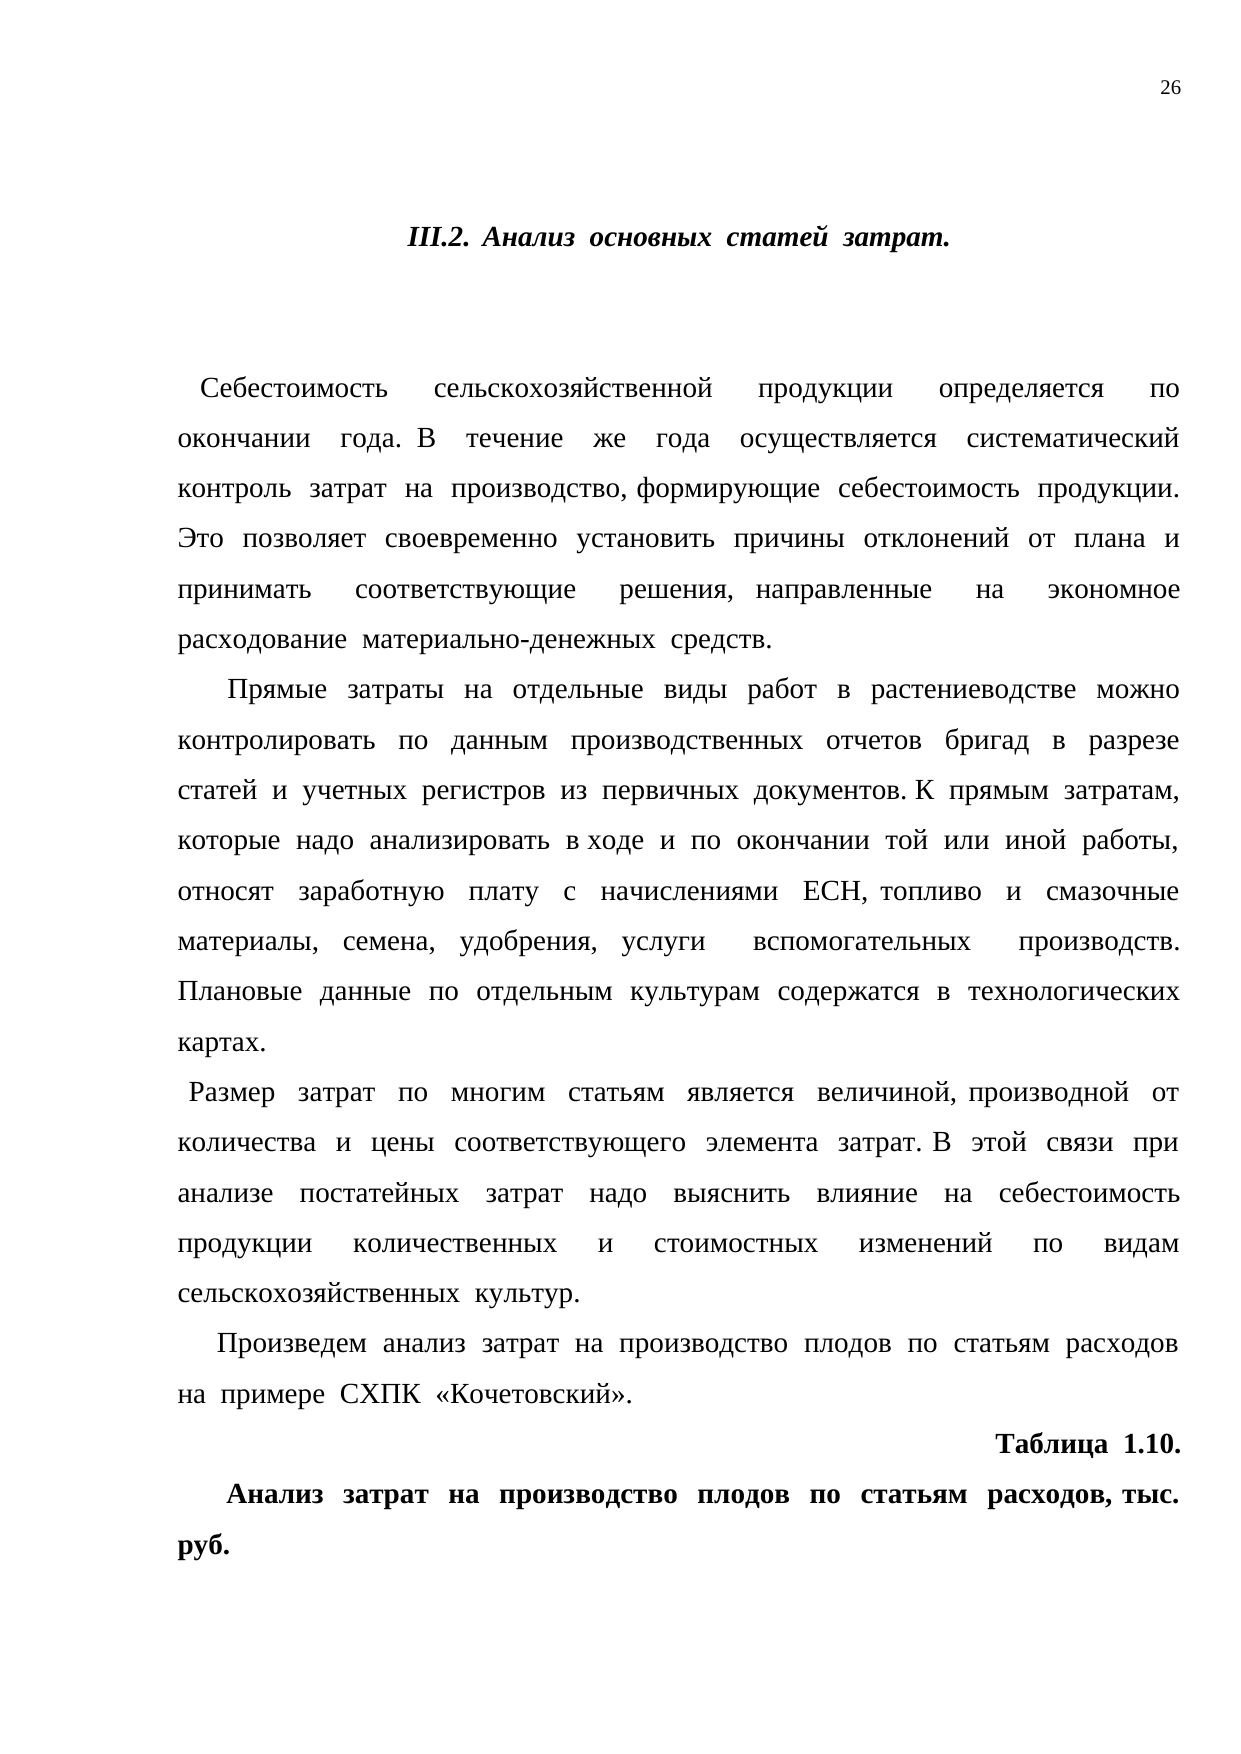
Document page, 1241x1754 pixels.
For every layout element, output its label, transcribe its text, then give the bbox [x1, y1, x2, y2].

text Прямые затраты на отдельные виды работ в растениеводстве можно контролировать по данным производственных отчетов бригад в разрезе статей и учетных регистров из первичных документов. К прямым затратам, которые надо анализировать в ходе и по окончании той или иной работы, относят заработную плату с начислениями ЕСН, топливо и смазочные материалы, семена, удобрения, услуги вспомогательных производств. Плановые данные по отдельным культурам содержатся в технологических картах. [177, 672, 1181, 1057]
text Анализ затрат на производство плодов по статьям расходов, тыс. руб. [177, 1477, 1181, 1560]
text Размер затрат по многим статьям является величиной, производной от количества и цены соответствующего элемента затрат. В этой связи при анализе постатейных затрат надо выяснить влияние на себестоимость продукции количественных и стоимостных изменений по видам сельскохозяйственных культур. [177, 1074, 1181, 1309]
text Таблица 1.10. [177, 1426, 1181, 1460]
text Произведем анализ затрат на производство плодов по статьям расходов на примере СХПК «Кочетовский». [177, 1326, 1181, 1409]
text Себестоимость сельскохозяйственной продукции определяется по окончании года. В течение же года осуществляется систематический контроль затрат на производство, формирующие себестоимость продукции. Это позволяет своевременно установить причины отклонений от плана и принимать соответствующие решения, направленные на экономное расходование материально-денежных средств. [177, 370, 1181, 655]
list Анализ основных статей затрат. [177, 219, 1181, 252]
